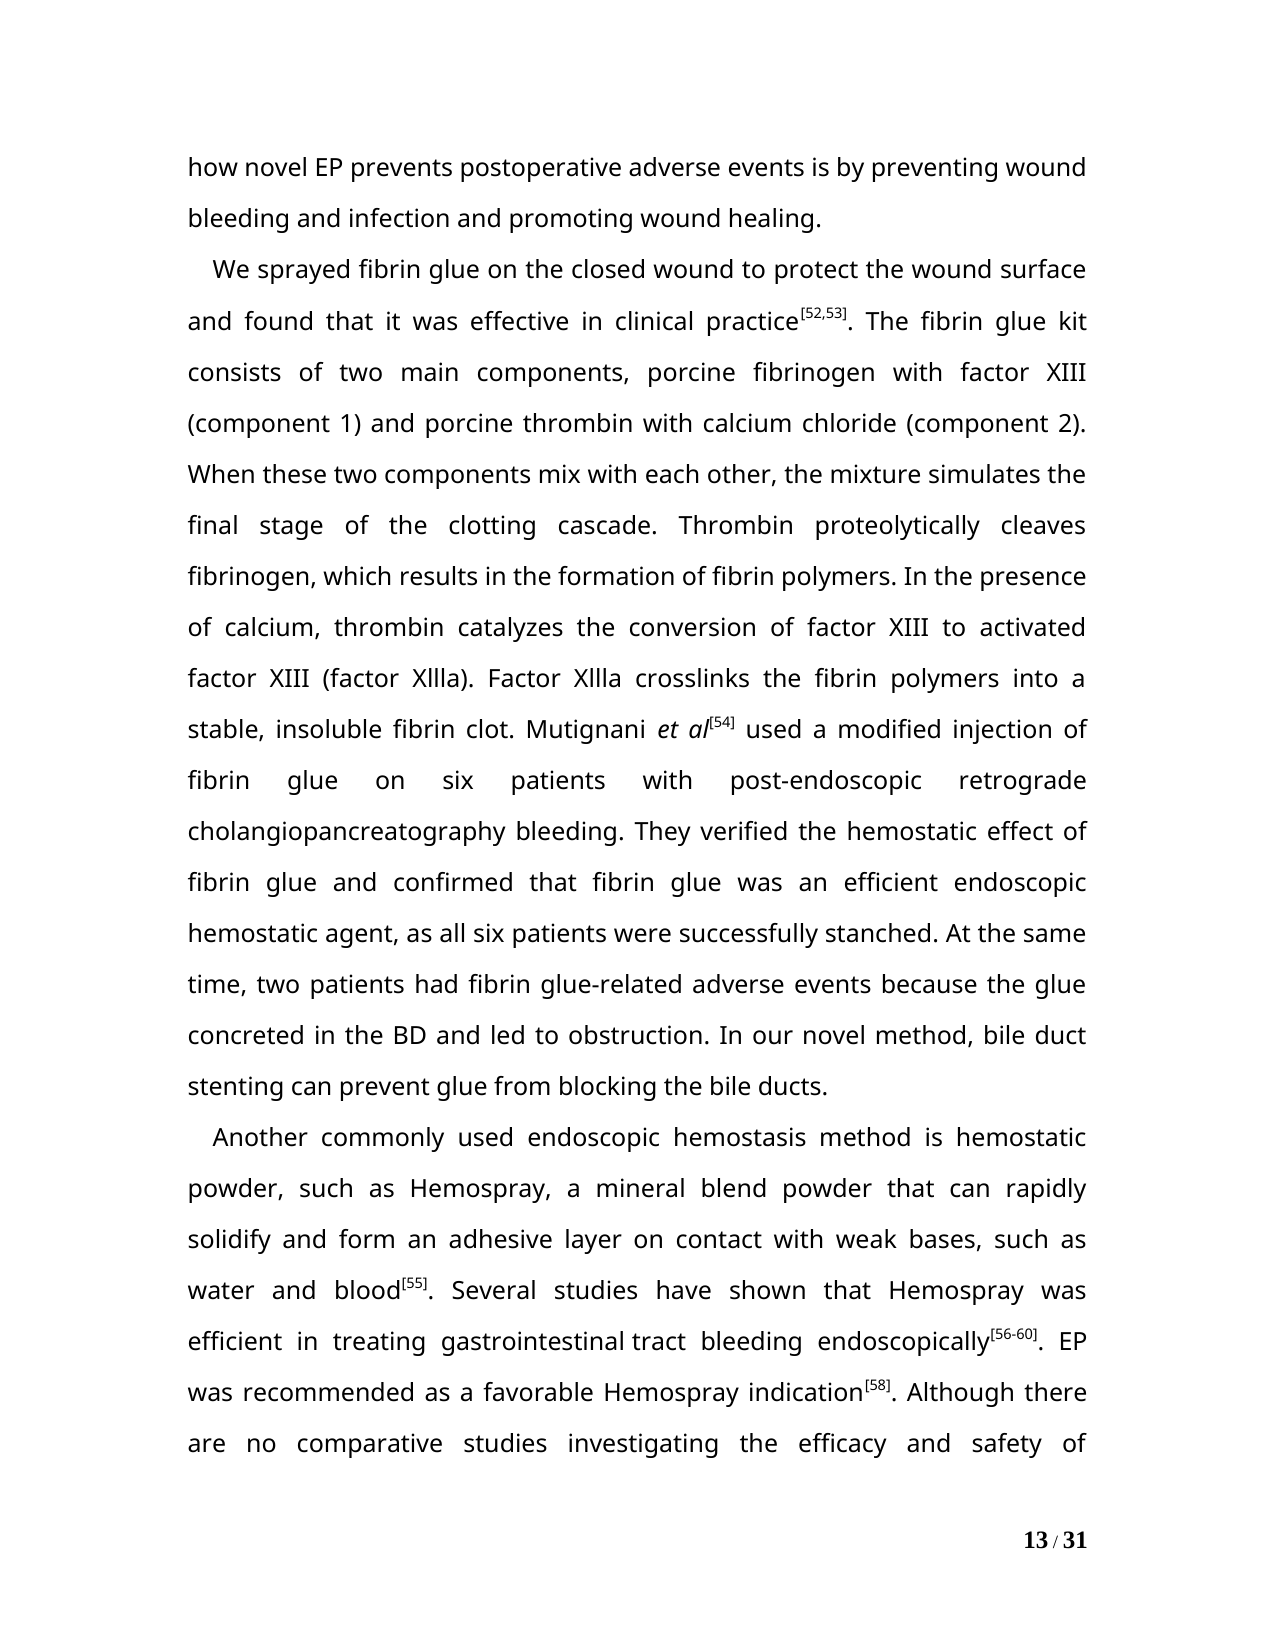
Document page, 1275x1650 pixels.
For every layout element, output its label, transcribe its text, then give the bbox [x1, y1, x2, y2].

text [187, 150, 1087, 235]
text We sprayed fibrin glue on the closed wound to protect the wound surface and found that it was effective in clinical practice[52,53]. The fibrin glue kit consists of two main components, porcine fibrinogen with factor XIII (component 1) and porcine thrombin with calcium chloride (component 2). When these two components mix with each other, the mixture simulates the final stage of the clotting cascade. Thrombin proteolytically cleaves fibrinogen, which results in the formation of fibrin polymers. In the presence of calcium, thrombin catalyzes the conversion of factor XIII to activated factor XIII (factor Xllla). Factor Xllla crosslinks the fibrin polymers into a stable, insoluble fibrin clot. Mutignani et al[54] used a modified injection of fibrin glue on six patients with post-endoscopic retrograde cholangiopancreatography bleeding. They verified the hemostatic effect of fibrin glue and confirmed that fibrin glue was an efficient endoscopic hemostatic agent, as all six patients were successfully stanched. At the same time, two patients had fibrin glue-related adverse events because the glue concreted in the BD and led to obstruction. In our novel method, bile duct stenting can prevent glue from blocking the bile ducts. [187, 252, 1087, 1103]
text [187, 1120, 1087, 1460]
